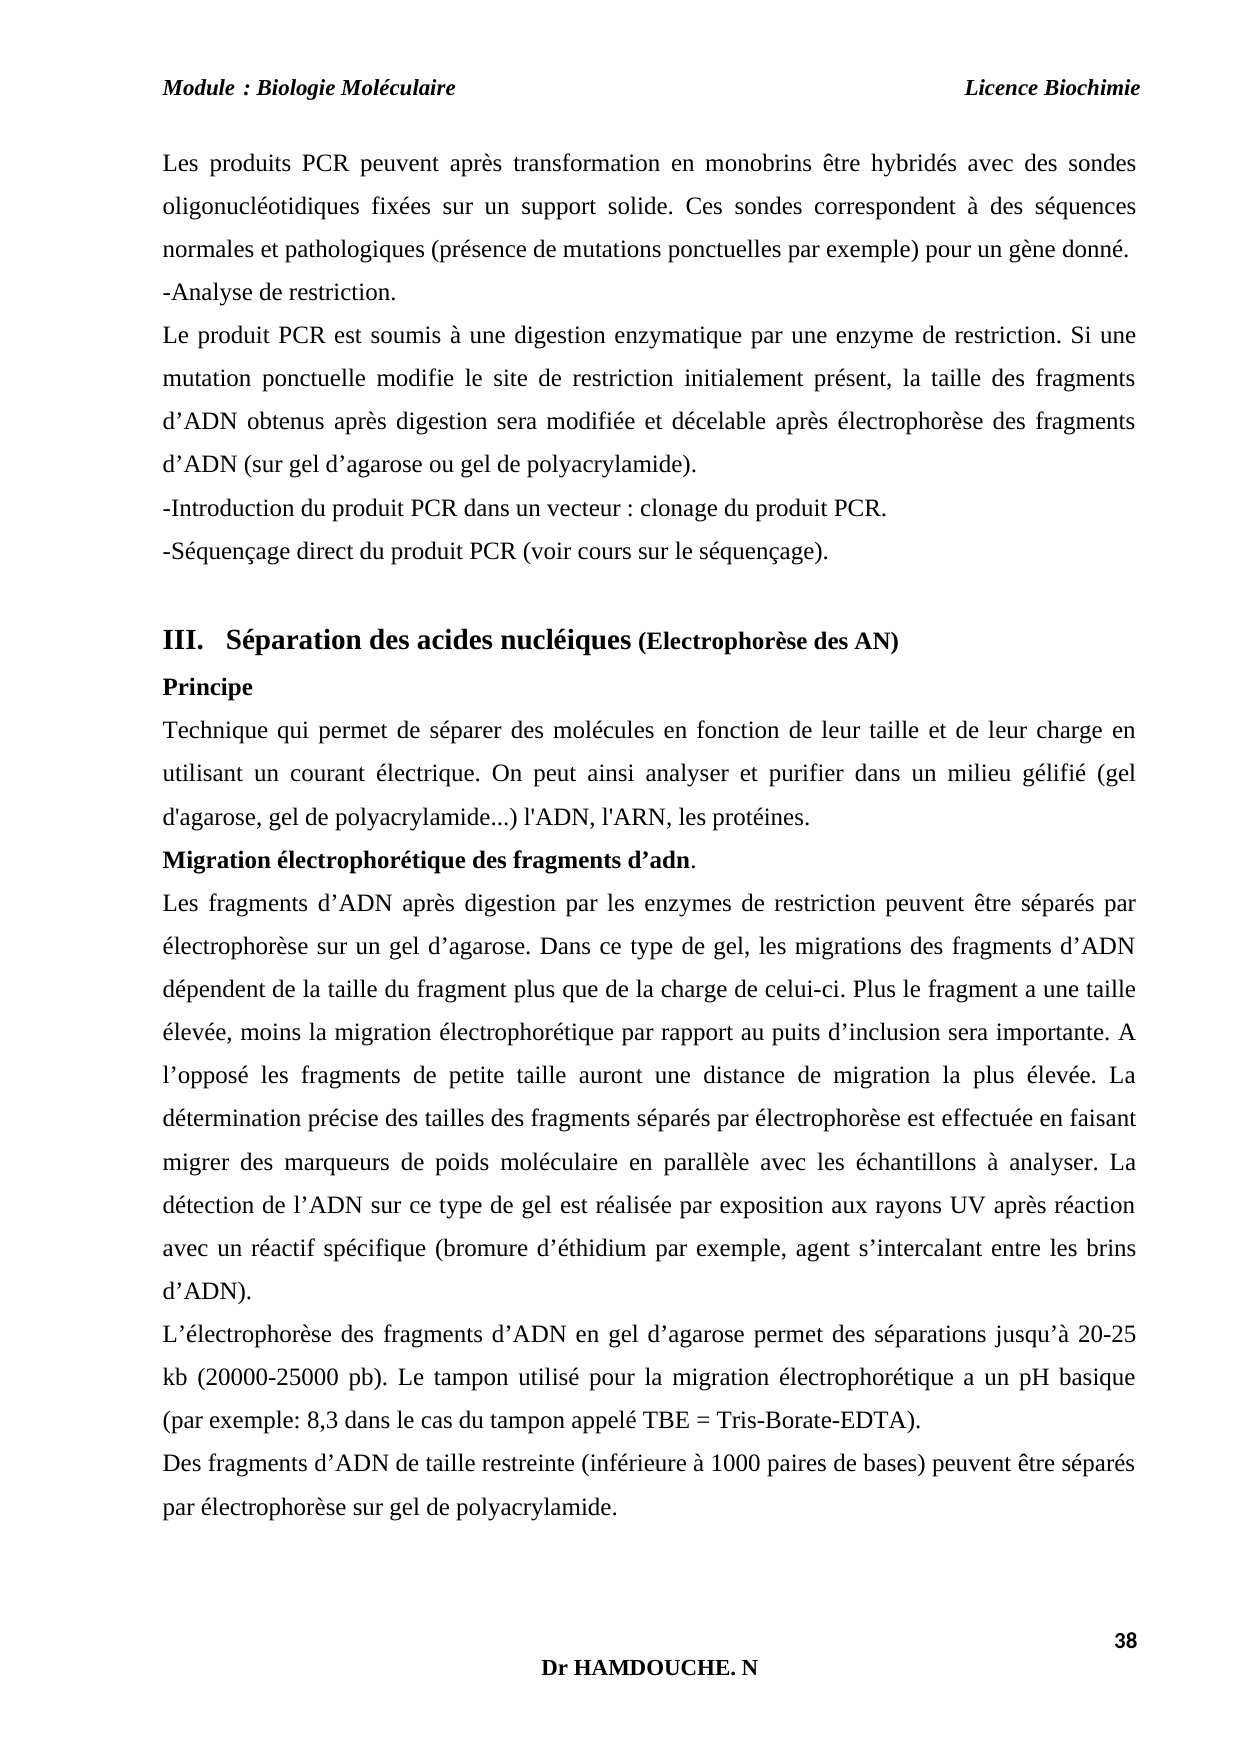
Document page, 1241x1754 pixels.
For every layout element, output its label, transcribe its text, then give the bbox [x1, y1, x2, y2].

text -Introduction du produit PCR dans un vecteur : clonage du produit PCR. [162, 493, 1137, 521]
text Les produits PCR peuvent après transformation en monobrins être hybridés avec des sondes oligonucléotidiques fixées sur un support solide. Ces sondes correspondent à des séquences normales et pathologiques (présence de mutations ponctuelles par exemple) pour un gène donné. [162, 148, 1137, 263]
text Principe [162, 672, 1137, 701]
text L’électrophorèse des fragments d’ADN en gel d’agarose permet des séparations jusqu’à 20-25 kb (20000-25000 pb). Le tampon utilisé pour la migration électrophorétique a un pH basique (par exemple: 8,3 dans le cas du tampon appelé TBE = Tris-Borate-EDTA). [162, 1319, 1137, 1434]
text Technique qui permet de séparer des molécules en fonction de leur taille et de leur charge en utilisant un courant électrique. On peut ainsi analyser et purifier dans un milieu gélifié (gel d'agarose, gel de polyacrylamide...) l'ADN, l'ARN, les protéines. [162, 715, 1137, 830]
text Migration électrophorétique des fragments d’adn. [162, 845, 1137, 873]
text Des fragments d’ADN de taille restreinte (inférieure à 1000 paires de bases) peuvent être séparés par électrophorèse sur gel de polyacrylamide. [162, 1448, 1137, 1520]
text Le produit PCR est soumis à une digestion enzymatique par une enzyme de restriction. Si une mutation ponctuelle modifie le site de restriction initialement présent, la taille des fragments d’ADN obtenus après digestion sera modifiée et décelable après électrophorèse des fragments d’ADN (sur gel d’agarose ou gel de polyacrylamide). [162, 320, 1137, 478]
text Les fragments d’ADN après digestion par les enzymes de restriction peuvent être séparés par électrophorèse sur un gel d’agarose. Dans ce type de gel, les migrations des fragments d’ADN dépendent de la taille du fragment plus que de la charge de celui-ci. Plus le fragment a une taille élevée, moins la migration électrophorétique par rapport au puits d’inclusion sera importante. A l’opposé les fragments de petite taille auront une distance de migration la plus élevée. La détermination précise des tailles des fragments séparés par électrophorèse est effectuée en faisant migrer des marqueurs de poids moléculaire en parallèle avec les échantillons à analyser. La détection de l’ADN sur ce type de gel est réalisée par exposition aux rayons UV après réaction avec un réactif spécifique (bromure d’éthidium par exemple, agent s’intercalant entre les brins d’ADN). [162, 888, 1137, 1305]
text III. Séparation des acides nucléiques (Electrophorèse des AN) [162, 622, 1137, 656]
text -Analyse de restriction. [162, 277, 1137, 306]
text -Séquençage direct du produit PCR (voir cours sur le séquençage). [162, 536, 1137, 564]
